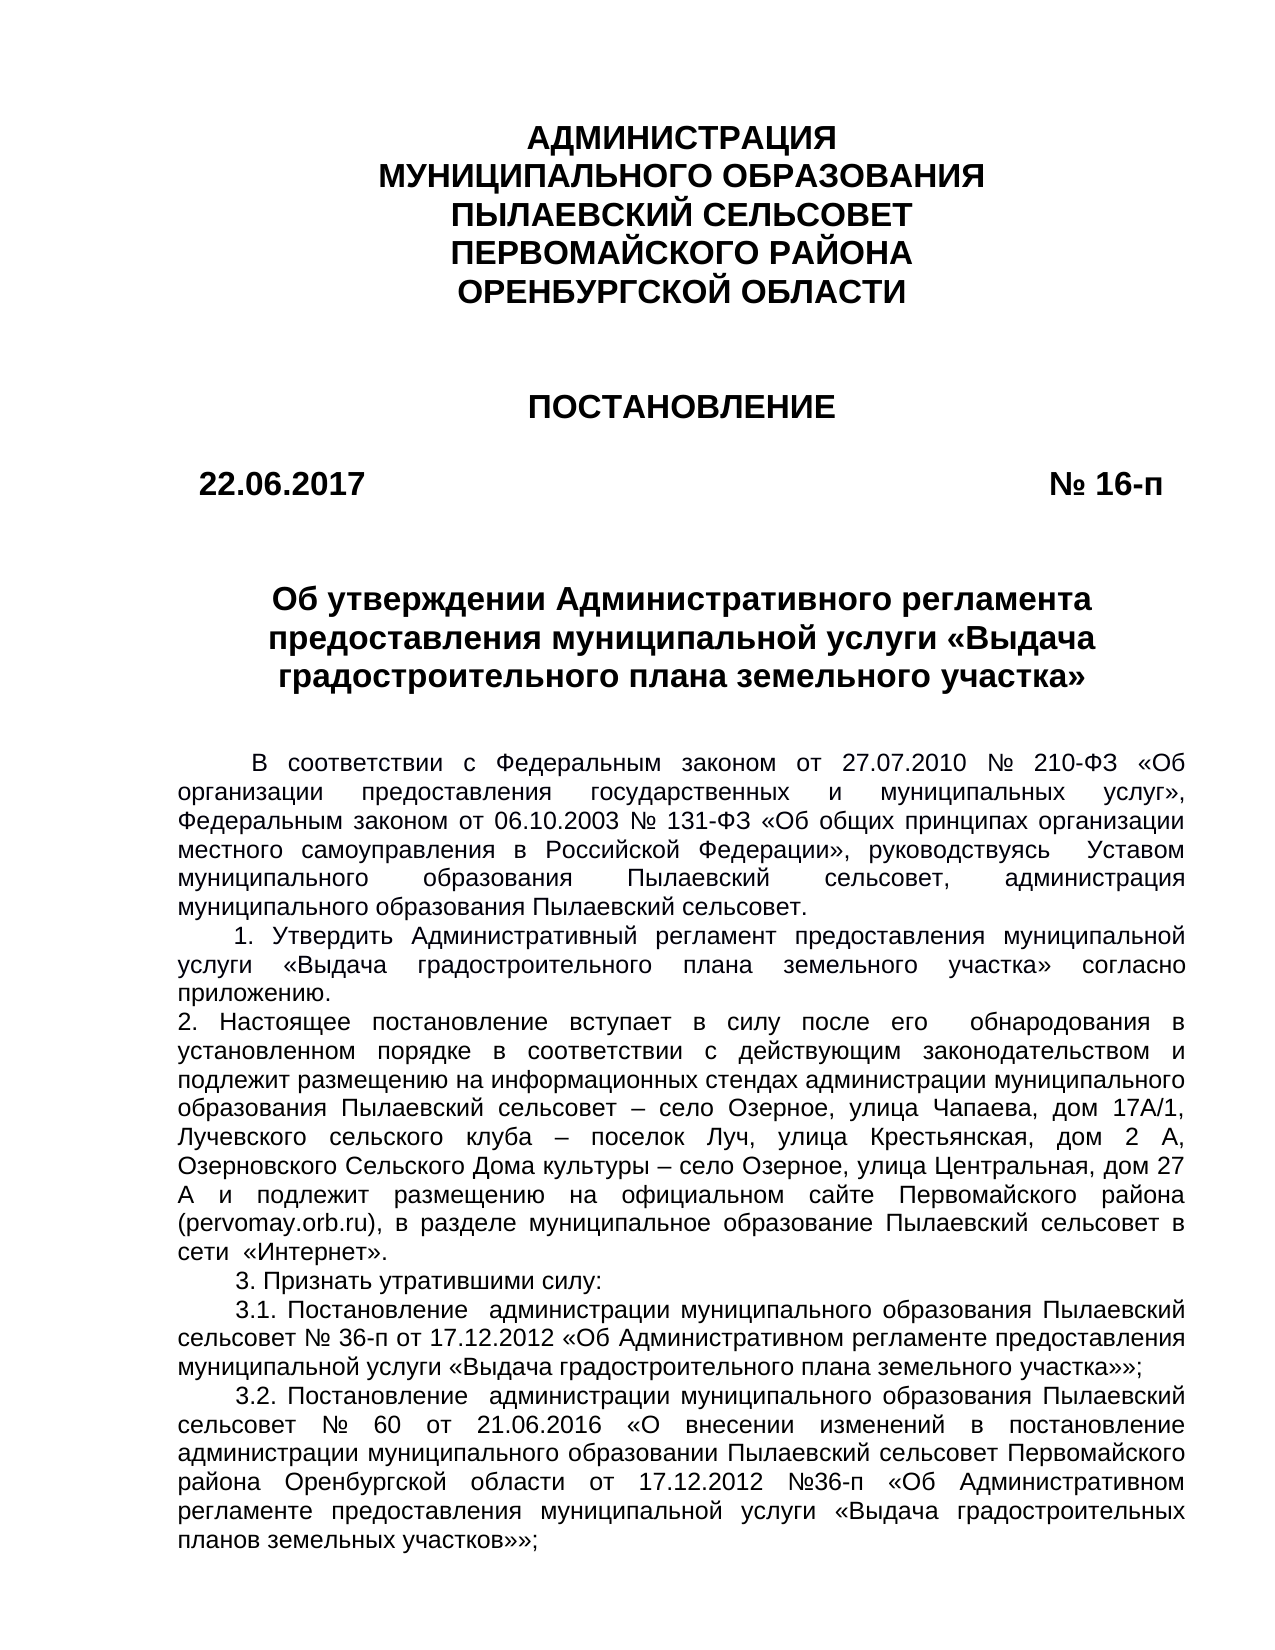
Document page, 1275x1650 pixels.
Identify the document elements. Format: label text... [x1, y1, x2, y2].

text 1. Утвердить Административный регламент предоставления муниципальной услуги «Выдача градостроительного плана земельного участка» согласно приложению. [177, 921, 1186, 1007]
text ПЕРВОМАЙСКОГО РАЙОНА [177, 233, 1186, 272]
text В соответствии с Федеральным законом от 27.07.2010 № 210-ФЗ «Об организации предоставления государственных и муниципальных услуг», Федеральным законом от 06.10.2003 № 131-ФЗ «Об общих принципах организации местного самоуправления в Российской Федерации», руководствуясь Уставом муниципального образования Пылаевский сельсовет, администрация муниципального образования Пылаевский сельсовет. [177, 748, 1186, 921]
text 2. Настоящее постановление вступает в силу после его обнародования в установленном порядке в соответствии с действующим законодательством и подлежит размещению на информационных стендах администрации муниципального образования Пылаевский сельсовет – село Озерное, улица Чапаева, дом 17А/1, Лучевского сельского клуба – поселок Луч, улица Крестьянская, дом 2 А, Озерновского Сельского Дома культуры – село Озерное, улица Центральная, дом 27 А и подлежит размещению на официальном сайте Первомайского района (pervomay.orb.ru), в разделе муниципальное образование Пылаевский сельсовет в сети «Интернет». [177, 1007, 1186, 1266]
text ПОСТАНОВЛЕНИЕ [177, 387, 1186, 426]
text АДМИНИСТРАЦИЯ [177, 118, 1186, 157]
text ОРЕНБУРГСКОЙ ОБЛАСТИ [177, 272, 1186, 310]
text 3. Признать утратившими силу: [177, 1266, 1186, 1295]
text Об утверждении Административного регламента предоставления муниципальной услуги «Выдача градостроительного плана земельного участка» [177, 579, 1186, 695]
text МУНИЦИПАЛЬНОГО ОБРАЗОВАНИЯ [177, 157, 1186, 195]
text 3.2. Постановление администрации муниципального образования Пылаевский сельсовет № 60 от 21.06.2016 «О внесении изменений в постановление администрации муниципального образовании Пылаевский сельсовет Первомайского района Оренбургской области от 17.12.2012 №36-п «Об Административном регламенте предоставления муниципальной услуги «Выдача градостроительных планов земельных участков»»; [177, 1381, 1186, 1553]
text ПЫЛАЕВСКИЙ СЕЛЬСОВЕТ [177, 195, 1186, 233]
text 22.06.2017 № 16-п [177, 464, 1186, 502]
text 3.1. Постановление администрации муниципального образования Пылаевский сельсовет № 36-п от 17.12.2012 «Об Административном регламенте предоставления муниципальной услуги «Выдача градостроительного плана земельного участка»»; [177, 1295, 1186, 1381]
